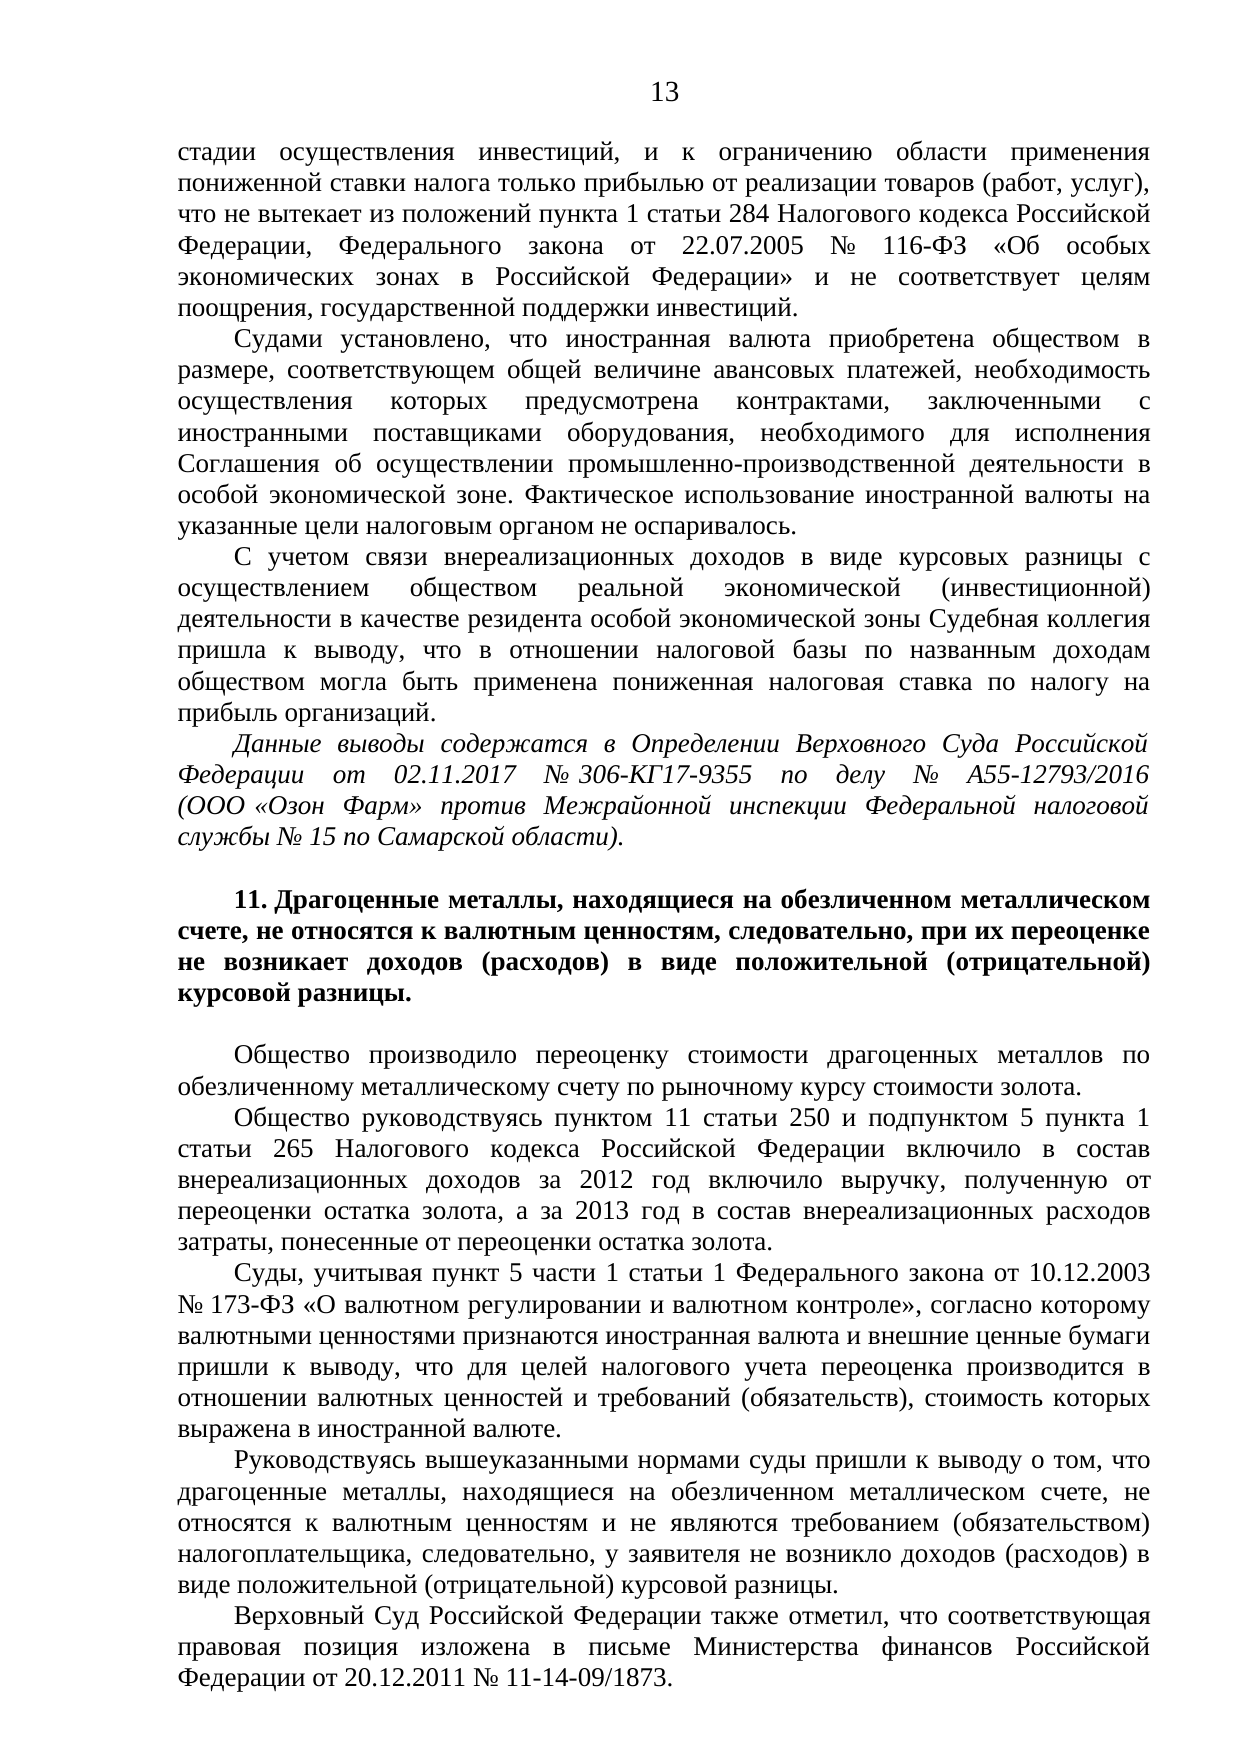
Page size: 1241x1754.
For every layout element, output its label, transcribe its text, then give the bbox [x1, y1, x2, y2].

text Данные выводы содержатся в Определении Верховного Суда Российской Федерации от 02.11.2017 № 306-КГ17-9355 по делу № А55-12793/2016 (ООО «Озон Фарм» против Межрайонной инспекции Федеральной налоговой службы № 15 по Самарской области). [177, 727, 1152, 852]
text Общество руководствуясь пунктом 11 статьи 250 и подпунктом 5 пункта 1 статьи 265 Налогового кодекса Российской Федерации включило в состав внереализационных доходов за 2012 год включило выручку, полученную от переоценки остатка золота, а за 2013 год в состав внереализационных расходов затраты, понесенные от переоценки остатка золота. [177, 1101, 1152, 1257]
text Общество производило переоценку стоимости драгоценных металлов по обезличенному металлическому счету по рыночному курсу стоимости золота. [177, 1038, 1152, 1101]
text Судами установлено, что иностранная валюта приобретена обществом в размере, соответствующем общей величине авансовых платежей, необходимость осуществления которых предусмотрена контрактами, заключенными с иностранными поставщиками оборудования, необходимого для исполнения Соглашения об осуществлении промышленно-производственной деятельности в особой экономической зоне. Фактическое использование иностранной валюты на указанные цели налоговым органом не оспаривалось. [177, 322, 1152, 540]
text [177, 135, 1152, 322]
text С учетом связи внереализационных доходов в виде курсовых разницы с осуществлением обществом реальной экономической (инвестиционной) деятельности в качестве резидента особой экономической зоны Судебная коллегия пришла к выводу, что в отношении налоговой базы по названным доходам обществом могла быть применена пониженная налоговая ставка по налогу на прибыль организаций. [177, 540, 1152, 727]
text Суды, учитывая пункт 5 части 1 статьи 1 Федерального закона от 10.12.2003 № 173-ФЗ «О валютном регулировании и валютном контроле», согласно которому валютными ценностями признаются иностранная валюта и внешние ценные бумаги пришли к выводу, что для целей налогового учета переоценка производится в отношении валютных ценностей и требований (обязательств), стоимость которых выражена в иностранной валюте. [177, 1257, 1152, 1443]
text Верховный Суд Российской Федерации также отметил, что соответствующая правовая позиция изложена в письме Министерства финансов Российской Федерации от 20.12.2011 № 11-14-09/1873. [177, 1599, 1152, 1693]
text 11. Драгоценные металлы, находящиеся на обезличенном металлическом счете, не относятся к валютным ценностям, следовательно, при их переоценке не возникает доходов (расходов) в виде положительной (отрицательной) курсовой разницы. [177, 883, 1152, 1007]
text Руководствуясь вышеуказанными нормами суды пришли к выводу о том, что драгоценные металлы, находящиеся на обезличенном металлическом счете, не относятся к валютным ценностям и не являются требованием (обязательством) налогоплательщика, следовательно, у заявителя не возникло доходов (расходов) в виде положительной (отрицательной) курсовой разницы. [177, 1443, 1152, 1599]
